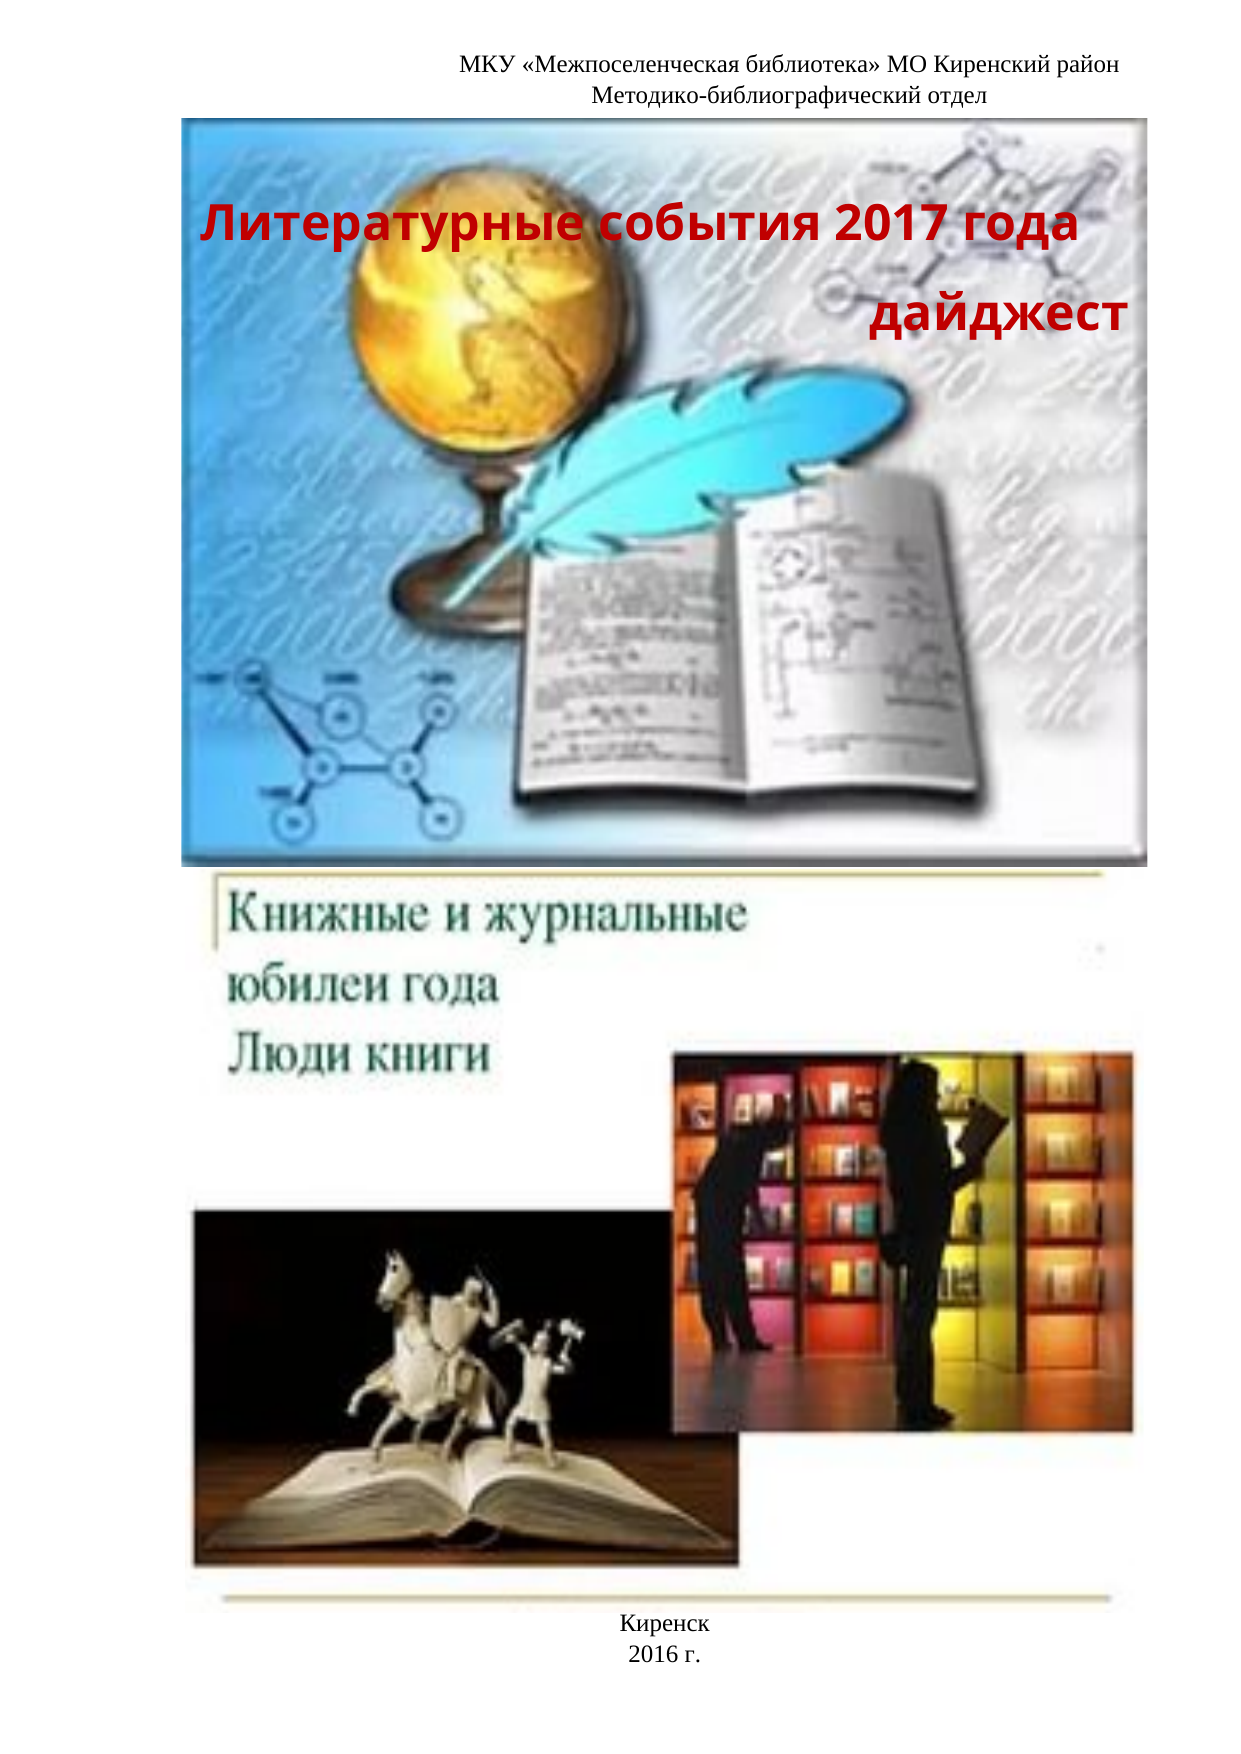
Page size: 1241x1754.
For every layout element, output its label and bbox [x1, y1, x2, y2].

picture [185, 869, 1144, 1613]
picture [181, 118, 1148, 867]
